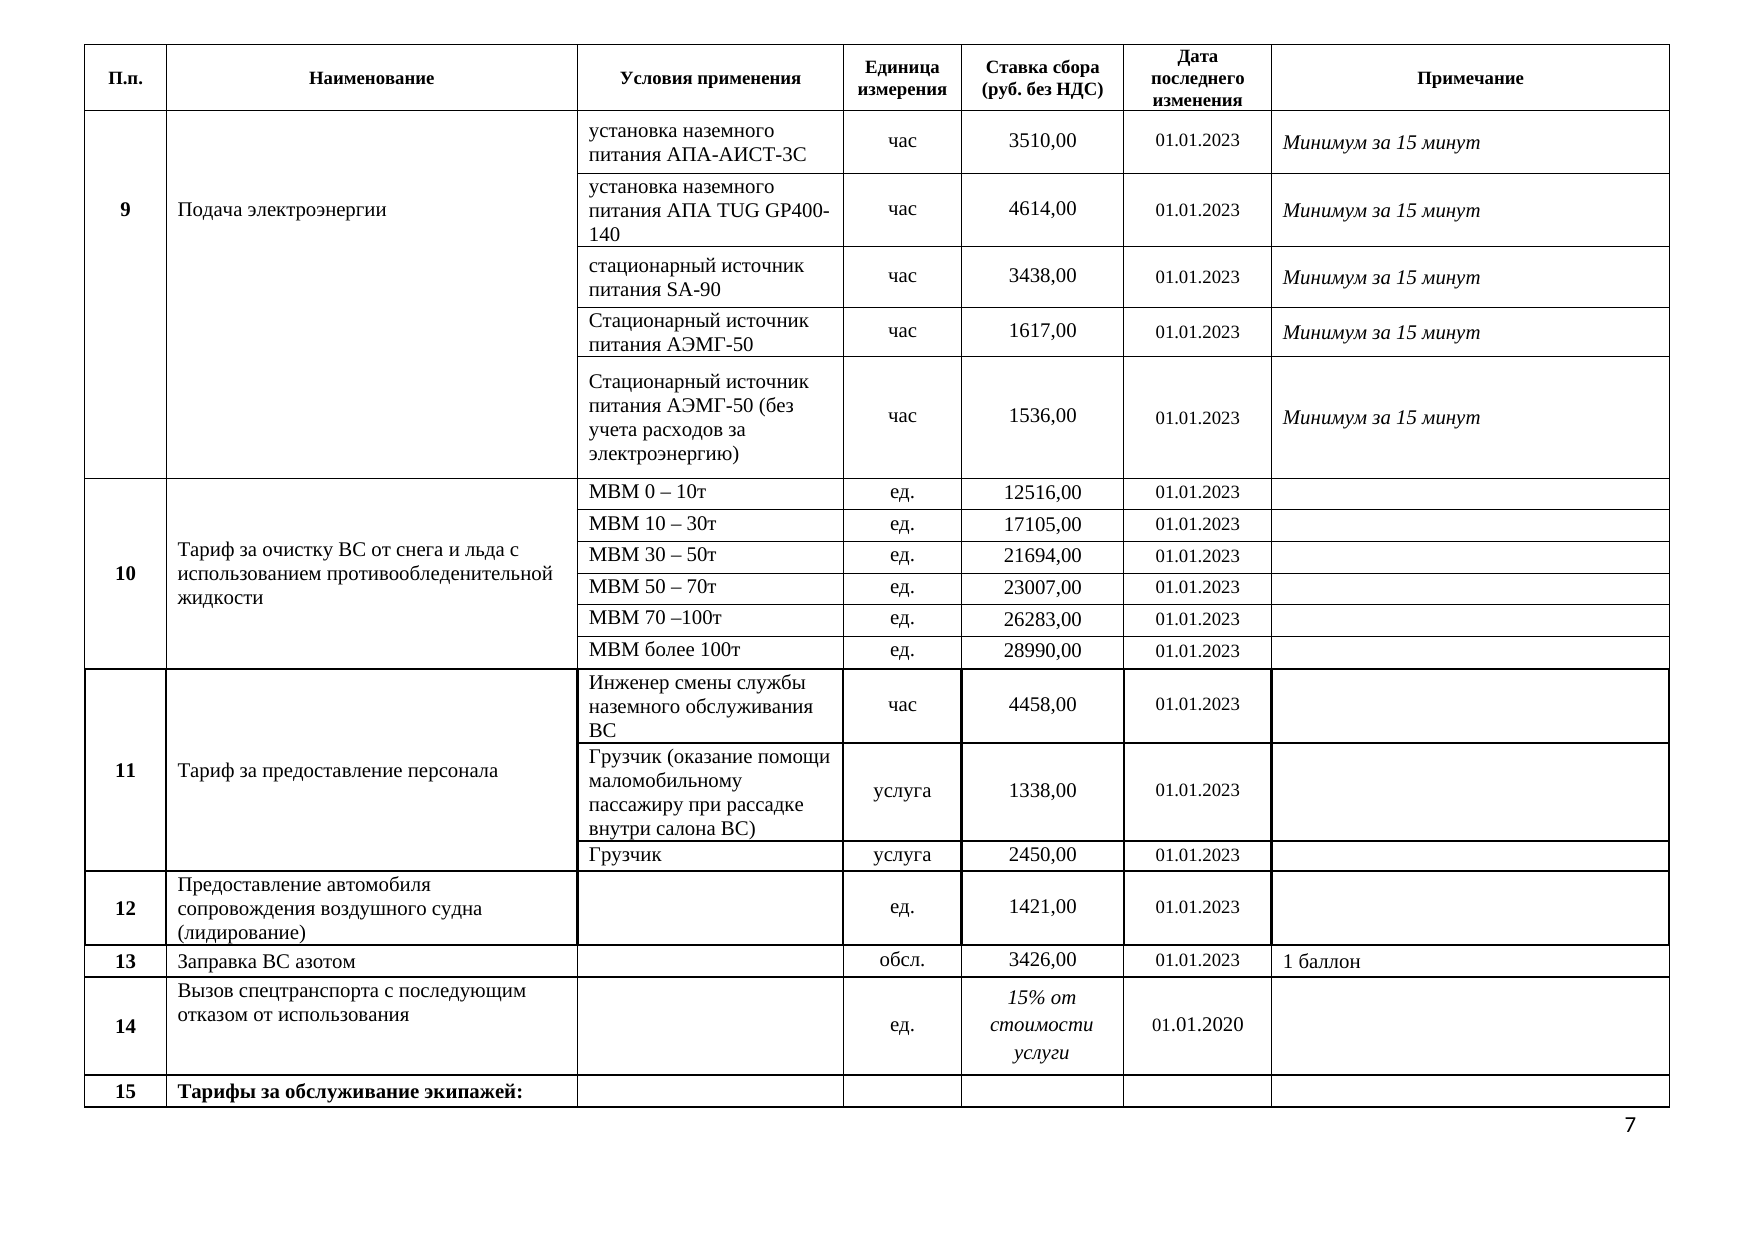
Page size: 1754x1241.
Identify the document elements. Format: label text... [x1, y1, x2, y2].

table_header Ставка сбора (руб. без НДС) [962, 45, 1123, 110]
table_cell [1272, 574, 1669, 604]
table_header Примечание [1272, 45, 1669, 110]
table_cell 2450,00 [963, 842, 1123, 870]
table_cell [1272, 479, 1669, 509]
table_cell 10 [85, 479, 166, 667]
table_cell 01.01.2023 [1125, 872, 1270, 944]
table_cell Грузчик [579, 842, 842, 870]
table_cell МВМ 30 – 50т [578, 542, 843, 572]
table_cell 4614,00 [962, 174, 1123, 246]
table_cell 01.01.2023 [1124, 946, 1271, 976]
table_cell [1272, 605, 1669, 636]
table_cell Минимум за 15 минут [1272, 111, 1669, 173]
table_cell 01.01.2023 [1125, 842, 1270, 870]
table_cell [844, 1076, 961, 1106]
table_cell 01.01.2023 [1125, 744, 1270, 840]
table_cell 3426,00 [962, 946, 1123, 976]
table_cell ед. [844, 542, 961, 572]
table_cell МВМ 50 – 70т [578, 574, 843, 604]
table_cell 21694,00 [962, 542, 1123, 572]
table_cell Минимум за 15 минут [1272, 308, 1669, 356]
table_cell час [844, 357, 961, 477]
table_cell 1 баллон [1272, 946, 1669, 976]
table_cell [962, 1076, 1123, 1106]
table_cell МВМ более 100т [578, 637, 843, 667]
table_cell 4458,00 [963, 670, 1123, 742]
table_cell [578, 946, 843, 976]
table_cell [85, 307, 166, 477]
table_cell Вызов спецтранспорта с последующим отказом от использования [167, 978, 577, 1074]
table_cell 01.01.2023 [1124, 542, 1271, 572]
table_cell [578, 1076, 843, 1106]
table_cell [1273, 842, 1668, 870]
table_cell [167, 307, 577, 477]
table_cell [1272, 978, 1669, 1074]
table_cell 15% от стоимости услуги [962, 978, 1123, 1074]
table_cell [578, 978, 843, 1074]
table_cell Минимум за 15 минут [1272, 247, 1669, 307]
table_cell 17105,00 [962, 510, 1123, 541]
table_cell [1272, 637, 1669, 667]
table_cell ед. [844, 510, 961, 541]
table_cell Предоставление автомобиля сопровождения воздушного судна (лидирование) [167, 872, 576, 944]
table_header Единица измерения [844, 45, 961, 110]
table_cell установка наземного питания АПА TUG GP400-140 [578, 174, 843, 246]
table_cell 01.01.2023 [1125, 670, 1270, 742]
table_header Наименование [167, 45, 577, 110]
table_cell 12516,00 [962, 479, 1123, 509]
table_cell Минимум за 15 минут [1272, 357, 1669, 477]
table_cell услуга [844, 744, 960, 840]
table_cell 15 [85, 1076, 166, 1106]
table_cell 13 [85, 946, 166, 976]
table_cell ед. [844, 978, 961, 1074]
table_cell Минимум за 15 минут [1272, 174, 1669, 246]
table_cell час [844, 247, 961, 307]
table_cell час [844, 174, 961, 246]
table_cell 23007,00 [962, 574, 1123, 604]
table_cell установка наземного питания АПА-АИСТ-3С [578, 111, 843, 173]
table_header П.п. [85, 45, 166, 110]
table_cell [1273, 670, 1668, 742]
table_cell 14 [85, 978, 166, 1074]
table_cell ед. [844, 605, 961, 636]
table_cell 1617,00 [962, 308, 1123, 356]
table_cell [1272, 542, 1669, 572]
table_cell 1338,00 [963, 744, 1123, 840]
table_header Дата последнего изменения [1124, 45, 1271, 110]
table_cell час [844, 111, 961, 173]
table_cell Тариф за очистку ВС от снега и льда с использованием противообледенительной жидкости [167, 479, 577, 667]
table_cell Стационарный источник питания АЭМГ-50 [578, 308, 843, 356]
table_cell 3510,00 [962, 111, 1123, 173]
table_cell 12 [86, 872, 165, 944]
table_cell обсл. [844, 946, 961, 976]
table_cell Подача электроэнергии [167, 111, 577, 307]
table_cell МВМ 10 – 30т [578, 510, 843, 541]
table_cell Заправка ВС азотом [167, 946, 577, 976]
table_cell ед. [844, 637, 961, 667]
table_cell [1273, 872, 1668, 944]
table_header Условия применения [578, 45, 843, 110]
table_cell 1536,00 [962, 357, 1123, 477]
table_cell 01.01.2023 [1124, 479, 1271, 509]
table_cell Тариф за предоставление персонала [167, 670, 576, 870]
table_cell услуга [844, 842, 960, 870]
table_cell ед. [844, 574, 961, 604]
table_cell [579, 872, 842, 944]
table_cell МВМ 0 – 10т [578, 479, 843, 509]
table_cell Стационарный источник питания АЭМГ-50 (без учета расходов за электроэнергию) [578, 357, 843, 477]
table_cell 26283,00 [962, 605, 1123, 636]
table_cell 01.01.2023 [1124, 605, 1271, 636]
table_cell [1273, 744, 1668, 840]
table_cell 28990,00 [962, 637, 1123, 667]
table_cell 01.01.2023 [1124, 510, 1271, 541]
table_cell Тарифы за обслуживание экипажей: [167, 1076, 577, 1106]
table_cell МВМ 70 –100т [578, 605, 843, 636]
table_cell ед. [844, 479, 961, 509]
table_cell 1421,00 [963, 872, 1123, 944]
table_cell 01.01.2023 [1124, 357, 1271, 477]
table_cell 01.01.2023 [1124, 637, 1271, 667]
table_cell ед. [844, 872, 960, 944]
table_cell 9 [85, 111, 166, 307]
table_cell [1124, 1076, 1271, 1106]
table_cell 01.01.2023 [1124, 247, 1271, 307]
table_cell 01.01.2023 [1124, 308, 1271, 356]
table_cell 01.01.2023 [1124, 111, 1271, 173]
table_cell 01.01.2023 [1124, 174, 1271, 246]
table_cell [1272, 510, 1669, 541]
table_cell [1272, 1076, 1669, 1106]
table_cell 3438,00 [962, 247, 1123, 307]
table_cell 01.01.2023 [1124, 574, 1271, 604]
table_cell 11 [86, 670, 165, 870]
table_cell час [844, 308, 961, 356]
table_cell 01.01.2020 [1124, 978, 1271, 1074]
table_cell час [844, 670, 960, 742]
table_cell Грузчик (оказание помощи маломобильному пассажиру при рассадке внутри салона ВС) [579, 744, 842, 840]
table_cell стационарный источник питания SA-90 [578, 247, 843, 307]
table_cell Инженер смены службы наземного обслуживания ВС [579, 670, 842, 742]
